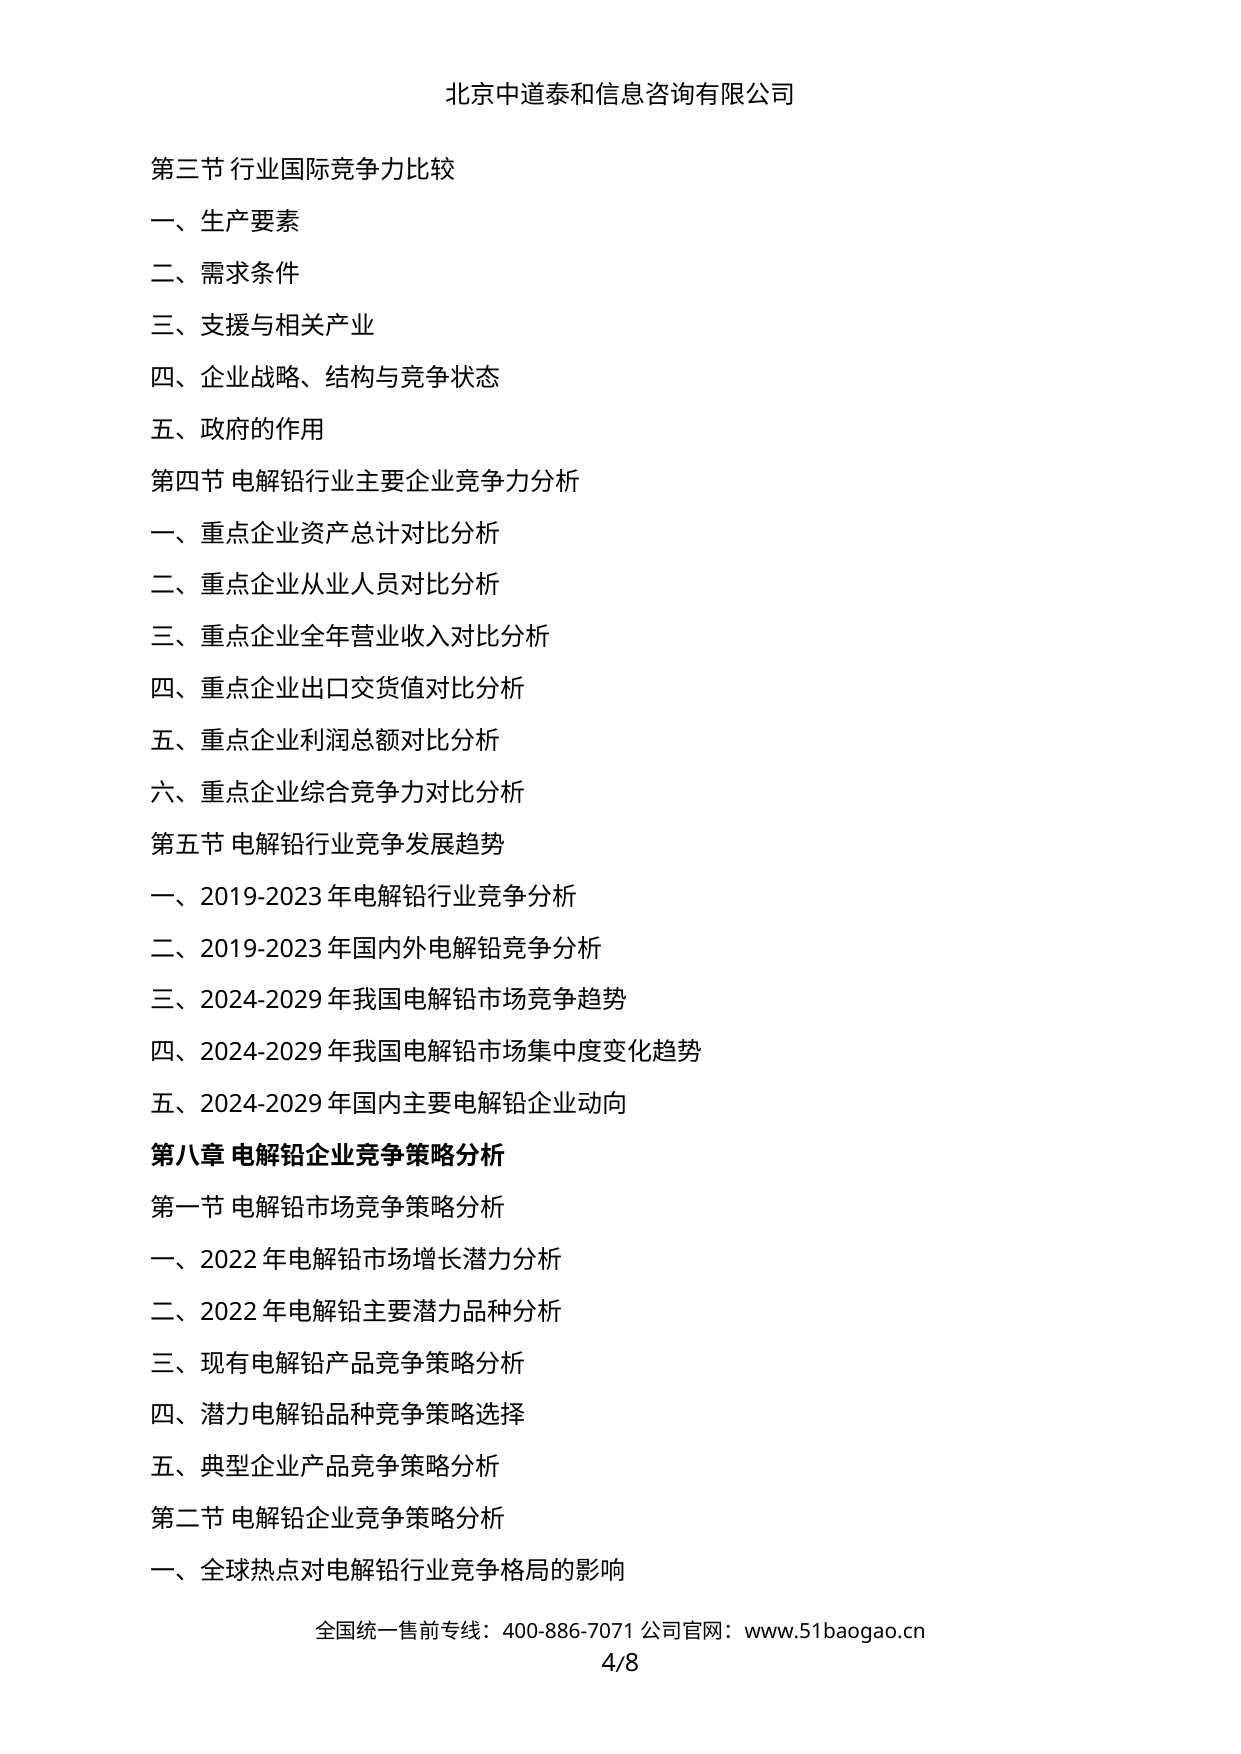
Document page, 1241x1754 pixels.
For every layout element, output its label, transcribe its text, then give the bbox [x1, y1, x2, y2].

text 一、全球热点对电解铅行业竞争格局的影响 [150, 1551, 1090, 1587]
text 一、重点企业资产总计对比分析 [150, 513, 1090, 549]
text 第三节 行业国际竞争力比较 [150, 150, 1090, 186]
text 第八章 电解铅企业竞争策略分析 [150, 1136, 1090, 1172]
text 一、2019-2023年电解铅行业竞争分析 [150, 876, 1090, 912]
text 第五节 电解铅行业竞争发展趋势 [150, 824, 1090, 861]
text 四、重点企业出口交货值对比分析 [150, 669, 1090, 705]
text 三、重点企业全年营业收入对比分析 [150, 617, 1090, 653]
text 五、重点企业利润总额对比分析 [150, 721, 1090, 757]
text 二、2019-2023年国内外电解铅竞争分析 [150, 928, 1090, 964]
text 二、重点企业从业人员对比分析 [150, 565, 1090, 601]
text 四、企业战略、结构与竞争状态 [150, 357, 1090, 394]
text 二、2022年电解铅主要潜力品种分析 [150, 1291, 1090, 1327]
text 四、潜力电解铅品种竞争策略选择 [150, 1395, 1090, 1431]
text 三、2024-2029年我国电解铅市场竞争趋势 [150, 980, 1090, 1016]
text 一、2022年电解铅市场增长潜力分析 [150, 1239, 1090, 1276]
text 第一节 电解铅市场竞争策略分析 [150, 1187, 1090, 1224]
text 第二节 电解铅企业竞争策略分析 [150, 1499, 1090, 1535]
text 六、重点企业综合竞争力对比分析 [150, 772, 1090, 809]
text 三、现有电解铅产品竞争策略分析 [150, 1343, 1090, 1379]
text 第四节 电解铅行业主要企业竞争力分析 [150, 461, 1090, 497]
text 一、生产要素 [150, 202, 1090, 238]
text 二、需求条件 [150, 254, 1090, 290]
text 五、2024-2029年国内主要电解铅企业动向 [150, 1084, 1090, 1120]
text 五、政府的作用 [150, 409, 1090, 446]
text 四、2024-2029年我国电解铅市场集中度变化趋势 [150, 1032, 1090, 1068]
text 三、支援与相关产业 [150, 306, 1090, 342]
text 五、典型企业产品竞争策略分析 [150, 1447, 1090, 1483]
